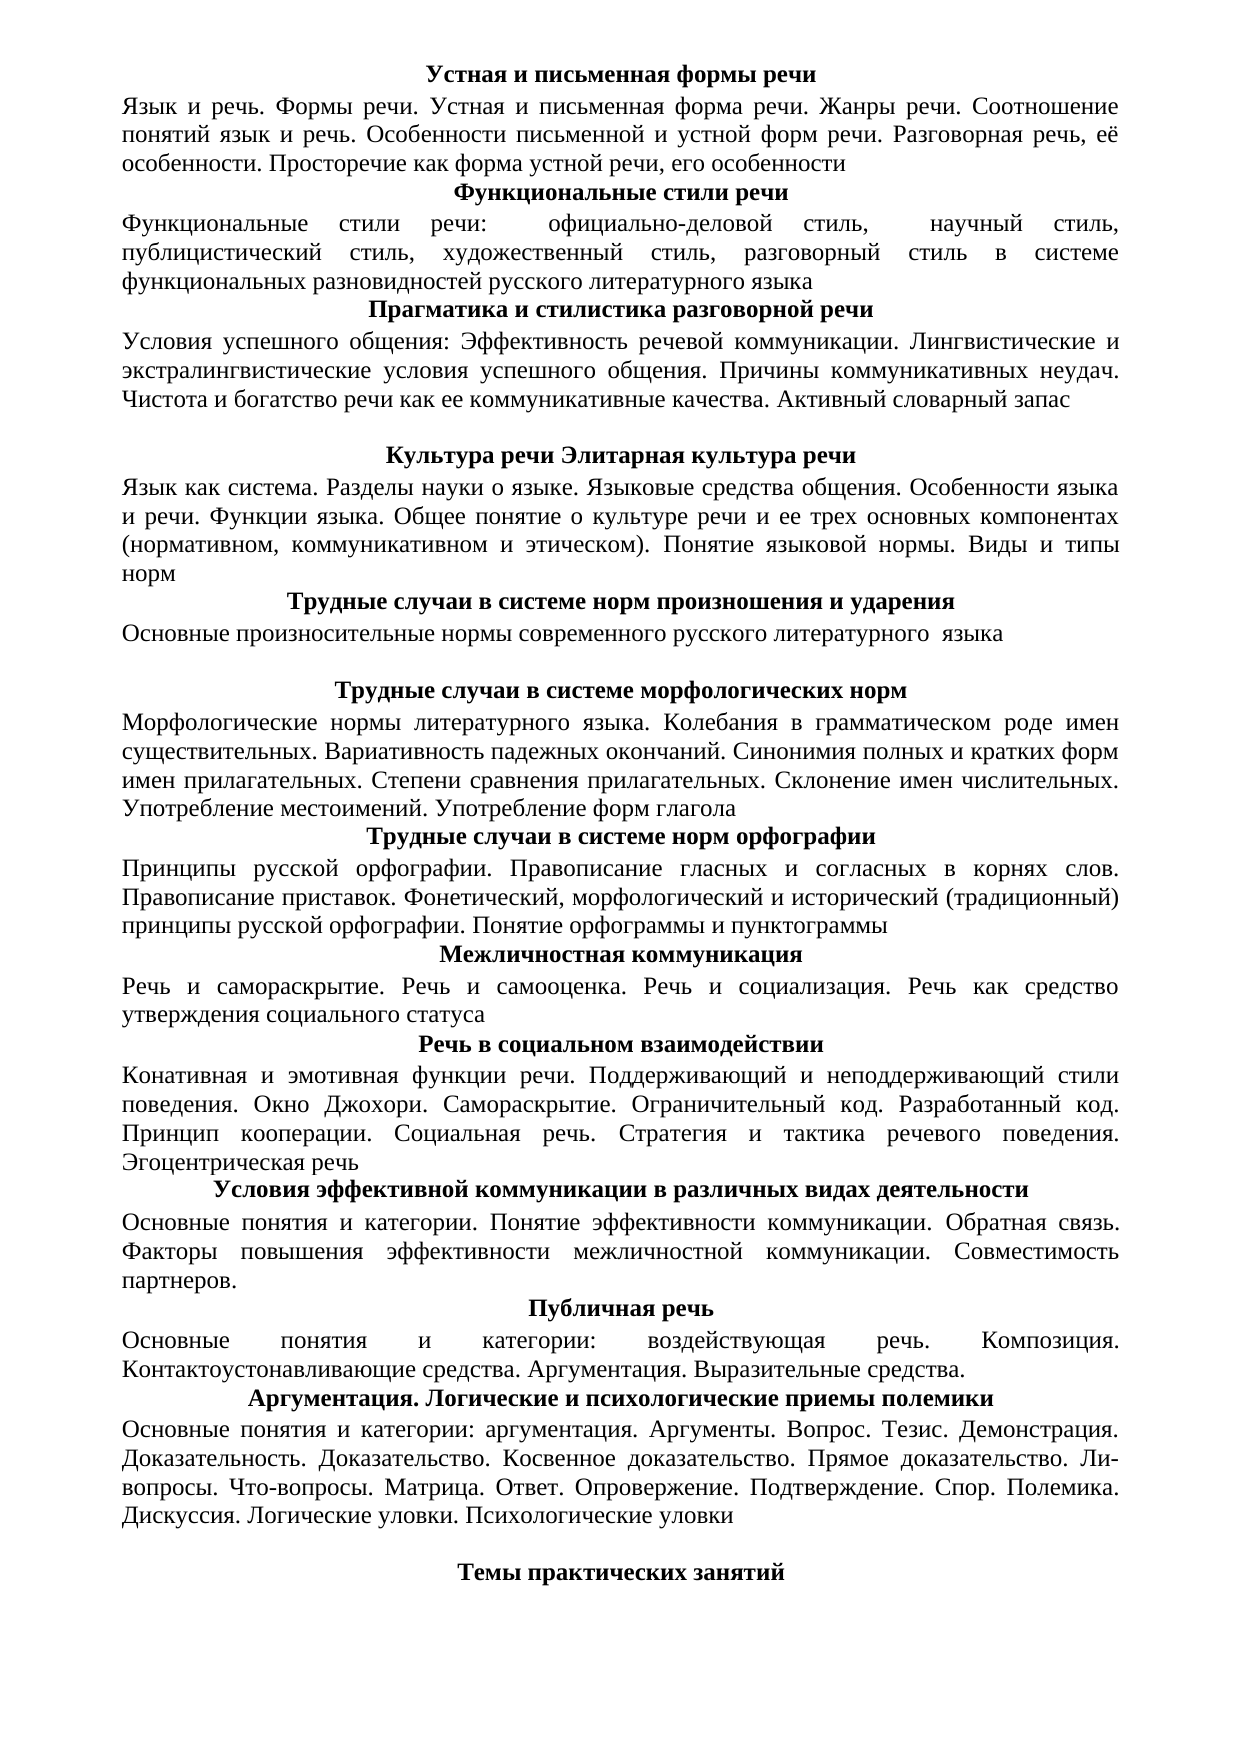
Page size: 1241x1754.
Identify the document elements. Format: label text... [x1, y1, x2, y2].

table_cell Условия эффективной коммуникации в различных видах деятельности [118, 1175, 1124, 1207]
table_cell Публичная речь [118, 1293, 1124, 1325]
table_cell Прагматика и стилистика разговорной речи [118, 295, 1124, 326]
table_cell Язык и речь. Формы речи. Устная и письменная форма речи. Жанры речи. Соотношение понятий язык и речь. Особенности письменной и устной форм речи. Разговорная речь, её особенности. Просторечие как форма устной речи, его особенности [118, 91, 1124, 177]
table_cell Культура речи Элитарная культура речи [118, 440, 1124, 472]
table_cell Трудные случаи в системе норм орфографии [118, 821, 1124, 853]
table_cell Трудные случаи в системе норм произношения и ударения [118, 586, 1124, 618]
table_cell Конативная и эмотивная функции речи. Поддерживающий и неподдерживающий стили поведения. Окно Джохори. Самораскрытие. Ограничительный код. Разработанный код. Принцип кооперации. Социальная речь. Стратегия и тактика речевого поведения. Эгоцентрическая речь [118, 1060, 1124, 1174]
table_cell Речь в социальном взаимодействии [118, 1029, 1124, 1060]
table_cell Функциональные стили речи: официально-деловой стиль, научный стиль, публицистический стиль, художественный стиль, разговорный стиль в системе функциональных разновидностей русского литературного языка [118, 209, 1124, 294]
table_cell Межличностная коммуникация [118, 939, 1124, 971]
table_cell Морфологические нормы литературного языка. Колебания в грамматическом роде имен существительных. Вариативность падежных окончаний. Синонимия полных и кратких форм имен прилагательных. Степени сравнения прилагательных. Склонение имен числительных. Употребление местоимений. Употребление форм глагола [118, 707, 1124, 821]
table_cell Функциональные стили речи [118, 177, 1124, 208]
table_cell Темы практических занятий [118, 1557, 1124, 1586]
table_cell Язык как система. Разделы науки о языке. Языковые средства общения. Особенности языка и речи. Функции языка. Общее понятие о культуре речи и ее трех основных компонентах (нормативном, коммуникативном и этическом). Понятие языковой нормы. Виды и типы норм [118, 472, 1124, 586]
table_cell Основные произносительные нормы современного русского литературного языка [118, 618, 1124, 676]
table_cell Аргументация. Логические и психологические приемы полемики [118, 1383, 1124, 1414]
table_header Устная и письменная формы речи [118, 59, 1124, 91]
table_cell Условия успешного общения: Эффективность речевой коммуникации. Лингвистические и экстралингвистические условия успешного общения. Причины коммуникативных неудач. Чистота и богатство речи как ее коммуникативные качества. Активный словарный запас [118, 326, 1124, 440]
table_cell Основные понятия и категории: воздействующая речь. Композиция. Контактоустонавливающие средства. Аргументация. Выразительные средства. [118, 1325, 1124, 1383]
table_cell Трудные случаи в системе морфологических норм [118, 676, 1124, 707]
table_cell Речь и самораскрытие. Речь и самооценка. Речь и социализация. Речь как средство утверждения социального статуса [118, 971, 1124, 1029]
table_cell Основные понятия и категории. Понятие эффективности коммуникации. Обратная связь. Факторы повышения эффективности межличностной коммуникации. Совместимость партнеров. [118, 1207, 1124, 1293]
table_cell Принципы русской орфографии. Правописание гласных и согласных в корнях слов. Правописание приставок. Фонетический, морфологический и исторический (традиционный) принципы русской орфографии. Понятие орфограммы и пунктограммы [118, 853, 1124, 939]
table_cell Основные понятия и категории: аргументация. Аргументы. Вопрос. Тезис. Демонстрация. Доказательность. Доказательство. Косвенное доказательство. Прямое доказательство. Ли- вопросы. Что-вопросы. Матрица. Ответ. Опровержение. Подтверждение. Спор. Полемика. Дискуссия. Логические уловки. Психологические уловки [118, 1414, 1124, 1557]
